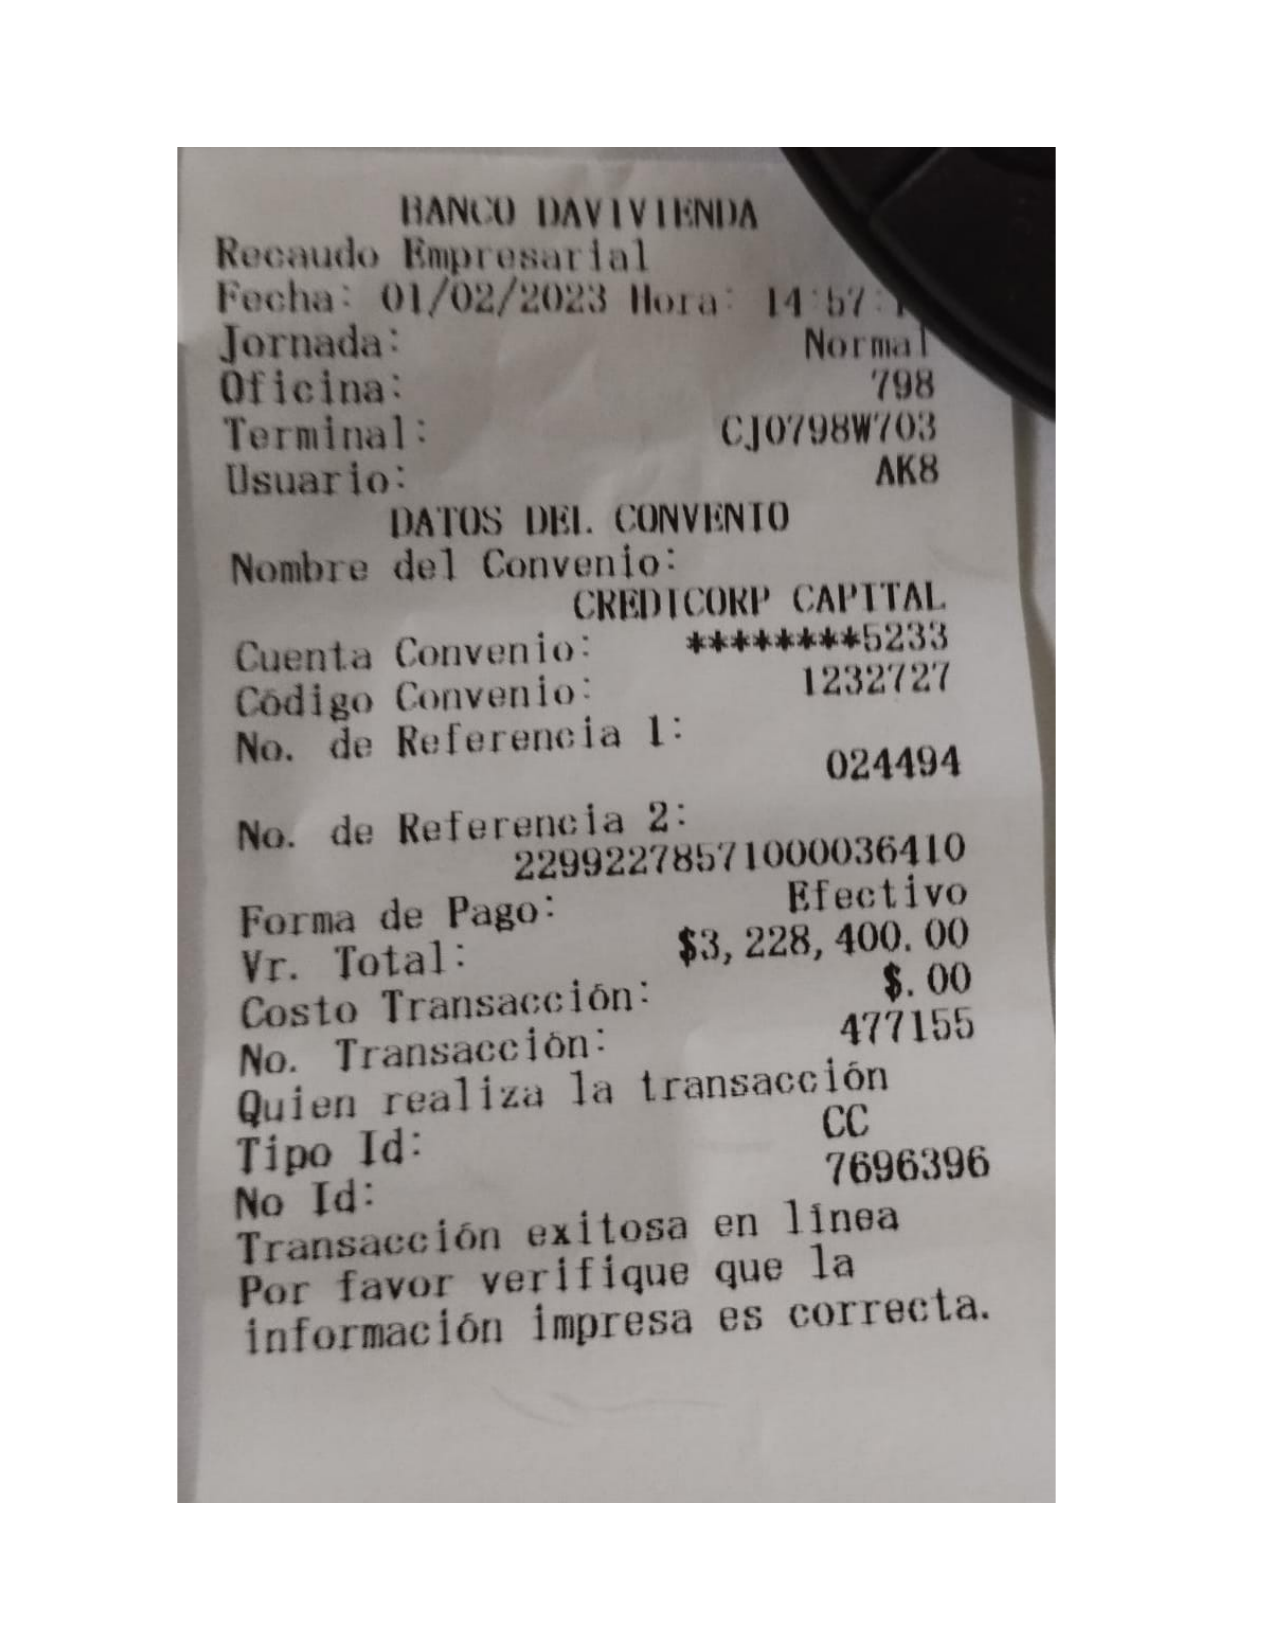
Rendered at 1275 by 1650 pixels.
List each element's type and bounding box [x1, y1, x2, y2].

picture [177, 147, 1056, 1503]
